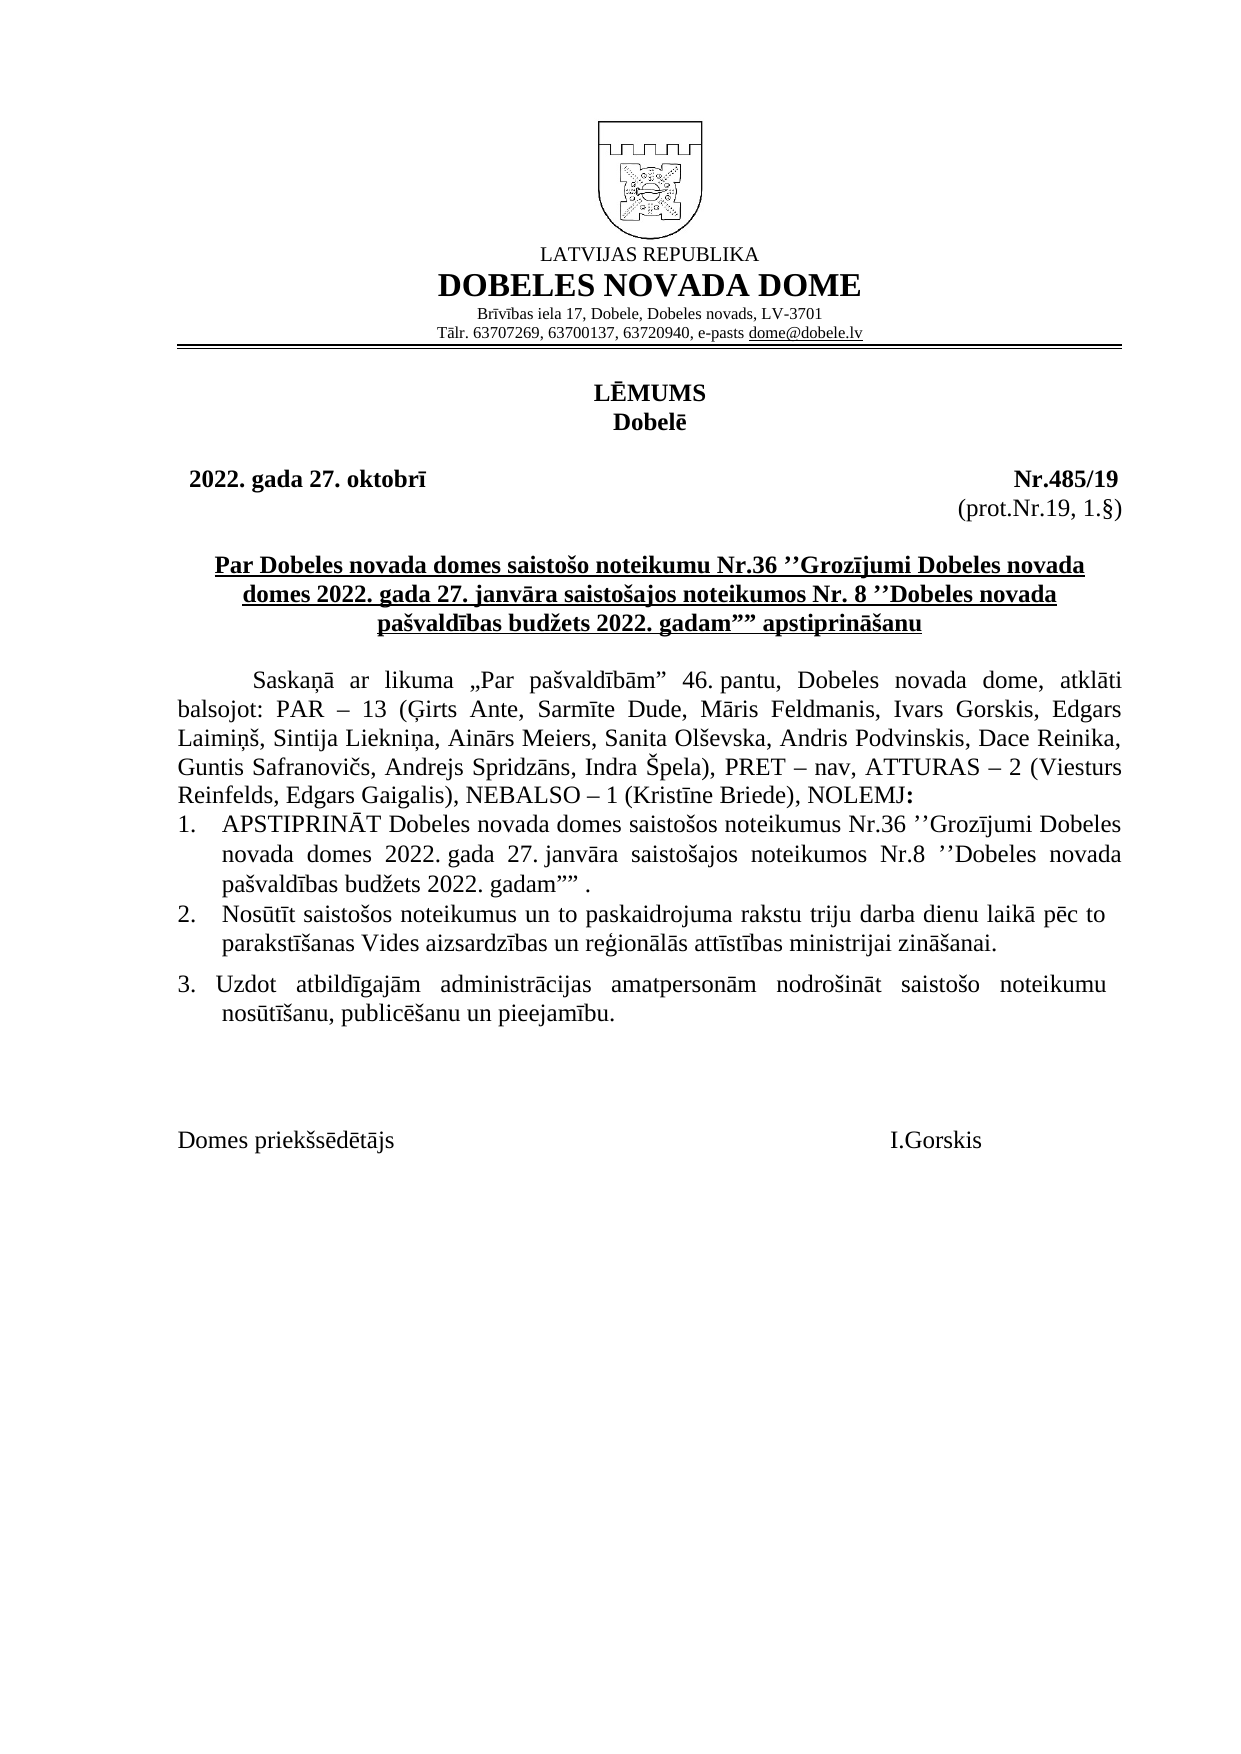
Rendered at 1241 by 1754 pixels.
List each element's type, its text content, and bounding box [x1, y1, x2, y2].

picture [594, 118, 705, 242]
text (prot.Nr.19, 1.§) [177, 493, 1122, 522]
list Nosūtīt saistošos noteikumus un to paskaidrojuma rakstu triju darba dienu laikā pēc to parakstīšanas Vides aizsardzības un reģionālās attīstības ministrijai zināšanai. [177, 899, 1107, 957]
text Domes priekšsēdētājs I.Gorskis [177, 1126, 1122, 1154]
text DOBELES NOVADA DOME [177, 266, 1122, 304]
list APSTIPRINĀT Dobeles novada domes saistošos noteikumus Nr.36 ’’Grozījumi Dobeles novada domes 2022. gada 27. janvāra saistošajos noteikumos Nr.8 ’’Dobeles novada pašvaldības budžets 2022. gadam”” . [177, 809, 1122, 898]
text LATVIJAS REPUBLIKA [177, 242, 1122, 266]
text Saskaņā ar likuma „Par pašvaldībām” 46. pantu, Dobeles novada dome, atklāti balsojot: PAR – 13 (Ģirts Ante, Sarmīte Dude, Māris Feldmanis, Ivars Gorskis, Edgars Laimiņš, Sintija Liekniņa, Ainārs Meiers, Sanita Olševska, Andris Podvinskis, Dace Reinika, Guntis Safranovičs, Andrejs Spridzāns, Indra Špela), PRET – nav, ATTURAS – 2 (Viesturs Reinfelds, Edgars Gaigalis), NEBALSO – 1 (Kristīne Briede), NOLEMJ: [177, 665, 1122, 809]
text Brīvības iela 17, Dobele, Dobeles novads, LV-3701 [177, 304, 1122, 323]
text Dobelē [177, 407, 1122, 435]
text 2022. gada 27. oktobrī Nr.485/19 [189, 464, 1167, 493]
text LĒMUMS [177, 378, 1122, 407]
text Tālr. 63707269, 63700137, 63720940, e-pasts dome@dobele.lv [177, 323, 1122, 344]
text 3. Uzdot atbildīgajām administrācijas amatpersonām nodrošināt saistošo noteikumu nosūtīšanu, publicēšanu un pieejamību. [177, 969, 1107, 1027]
text Par Dobeles novada domes saistošo noteikumu Nr.36 ’’Grozījumi Dobeles novada domes 2022. gada 27. janvāra saistošajos noteikumos Nr. 8 ’’Dobeles novada pašvaldības budžets 2022. gadam”” apstiprināšanu [177, 550, 1122, 637]
